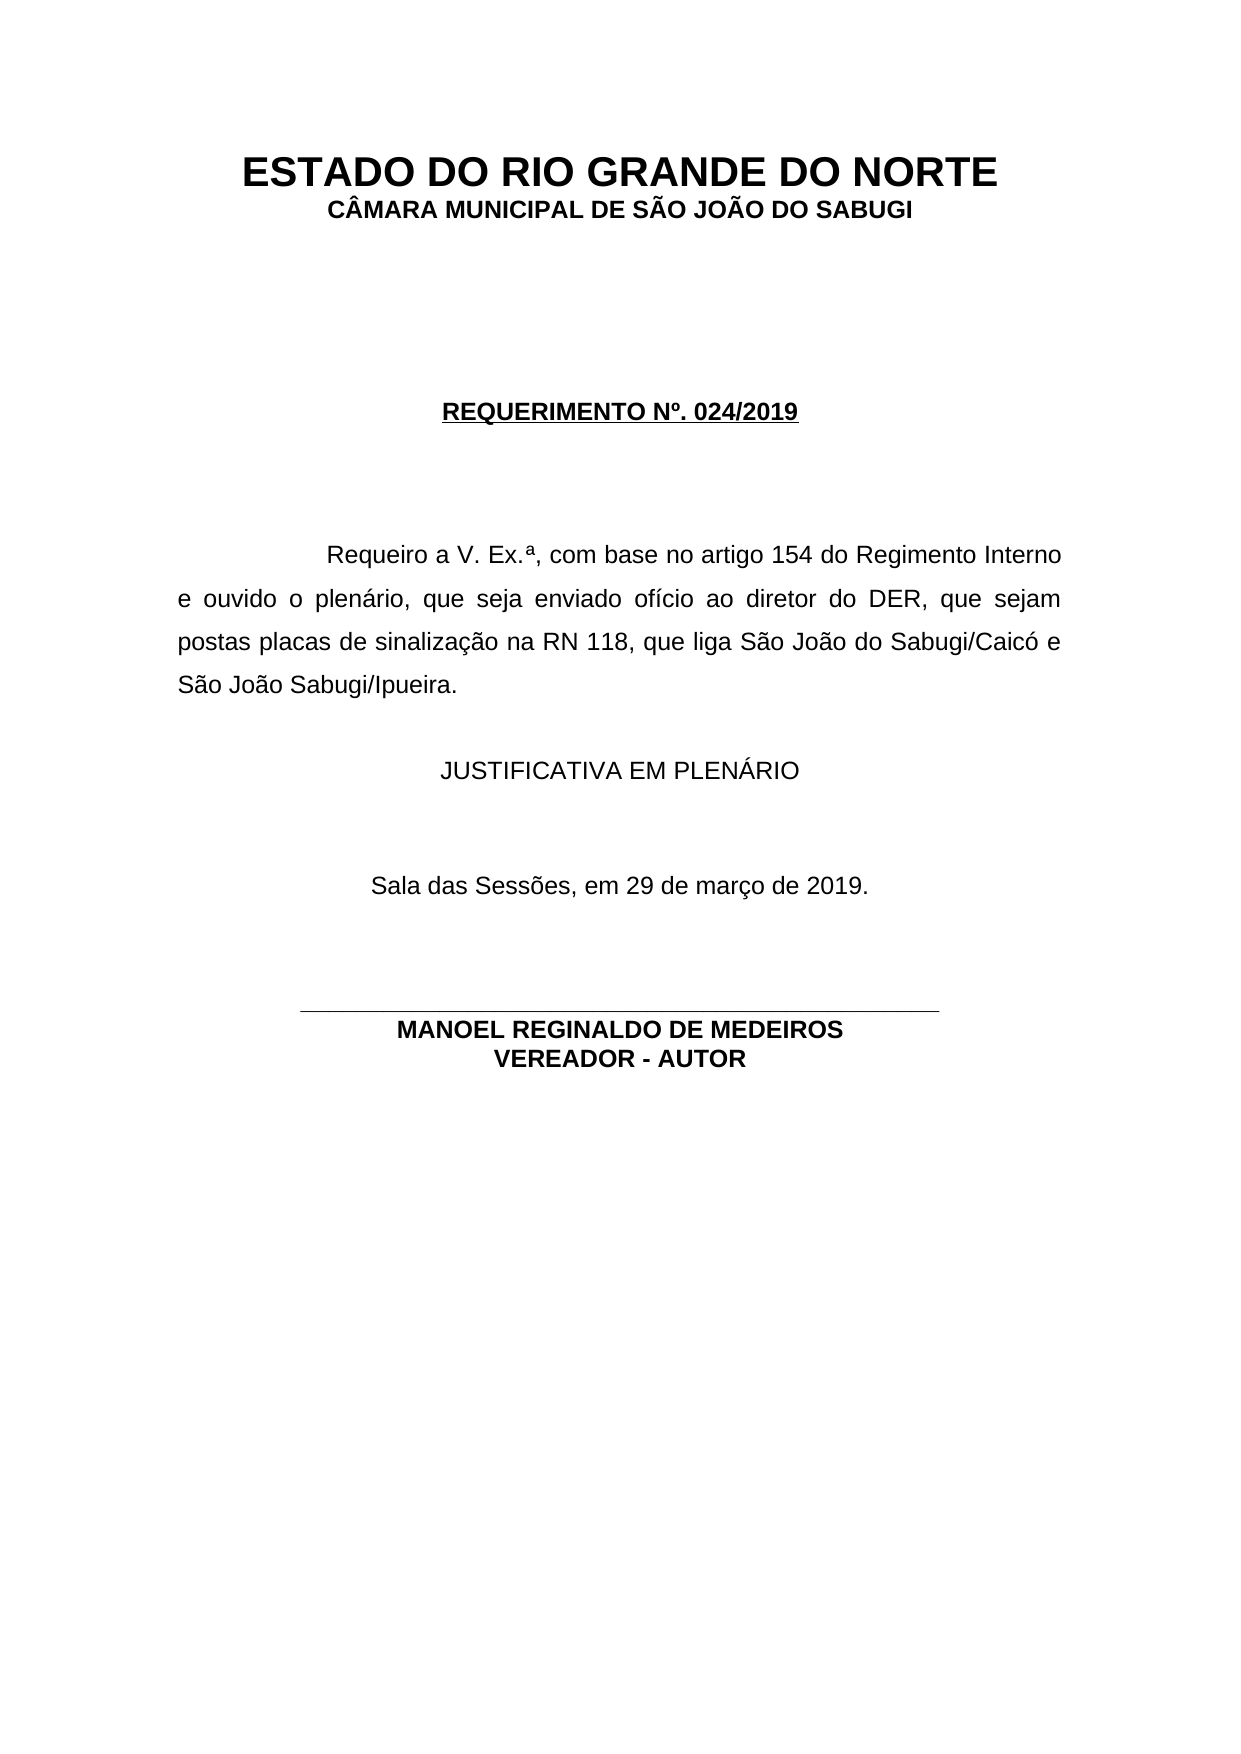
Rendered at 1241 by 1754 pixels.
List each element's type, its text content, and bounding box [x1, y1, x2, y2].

text Sala das Sessões, em 29 de março de 2019. [177, 871, 1063, 900]
text VEREADOR - AUTOR [177, 1044, 1063, 1072]
text ESTADO DO RIO GRANDE DO NORTE [177, 148, 1063, 196]
text MANOEL REGINALDO DE MEDEIROS [177, 1015, 1063, 1044]
text ______________________________________________ [177, 986, 1063, 1015]
text JUSTIFICATIVA EM PLENÁRIO [177, 756, 1063, 785]
text REQUERIMENTO Nº. 024/2019 [177, 397, 1063, 426]
text Requeiro a V. Ex.ª, com base no artigo 154 do Regimento Interno e ouvido o plenário, que seja enviado ofício ao diretor do DER, que sejam postas placas de sinalização na RN 118, que liga São João do Sabugi/Caicó e São João Sabugi/Ipueira. [177, 541, 1063, 699]
text CÂMARA MUNICIPAL DE SÃO JOÃO DO SABUGI [177, 196, 1063, 224]
